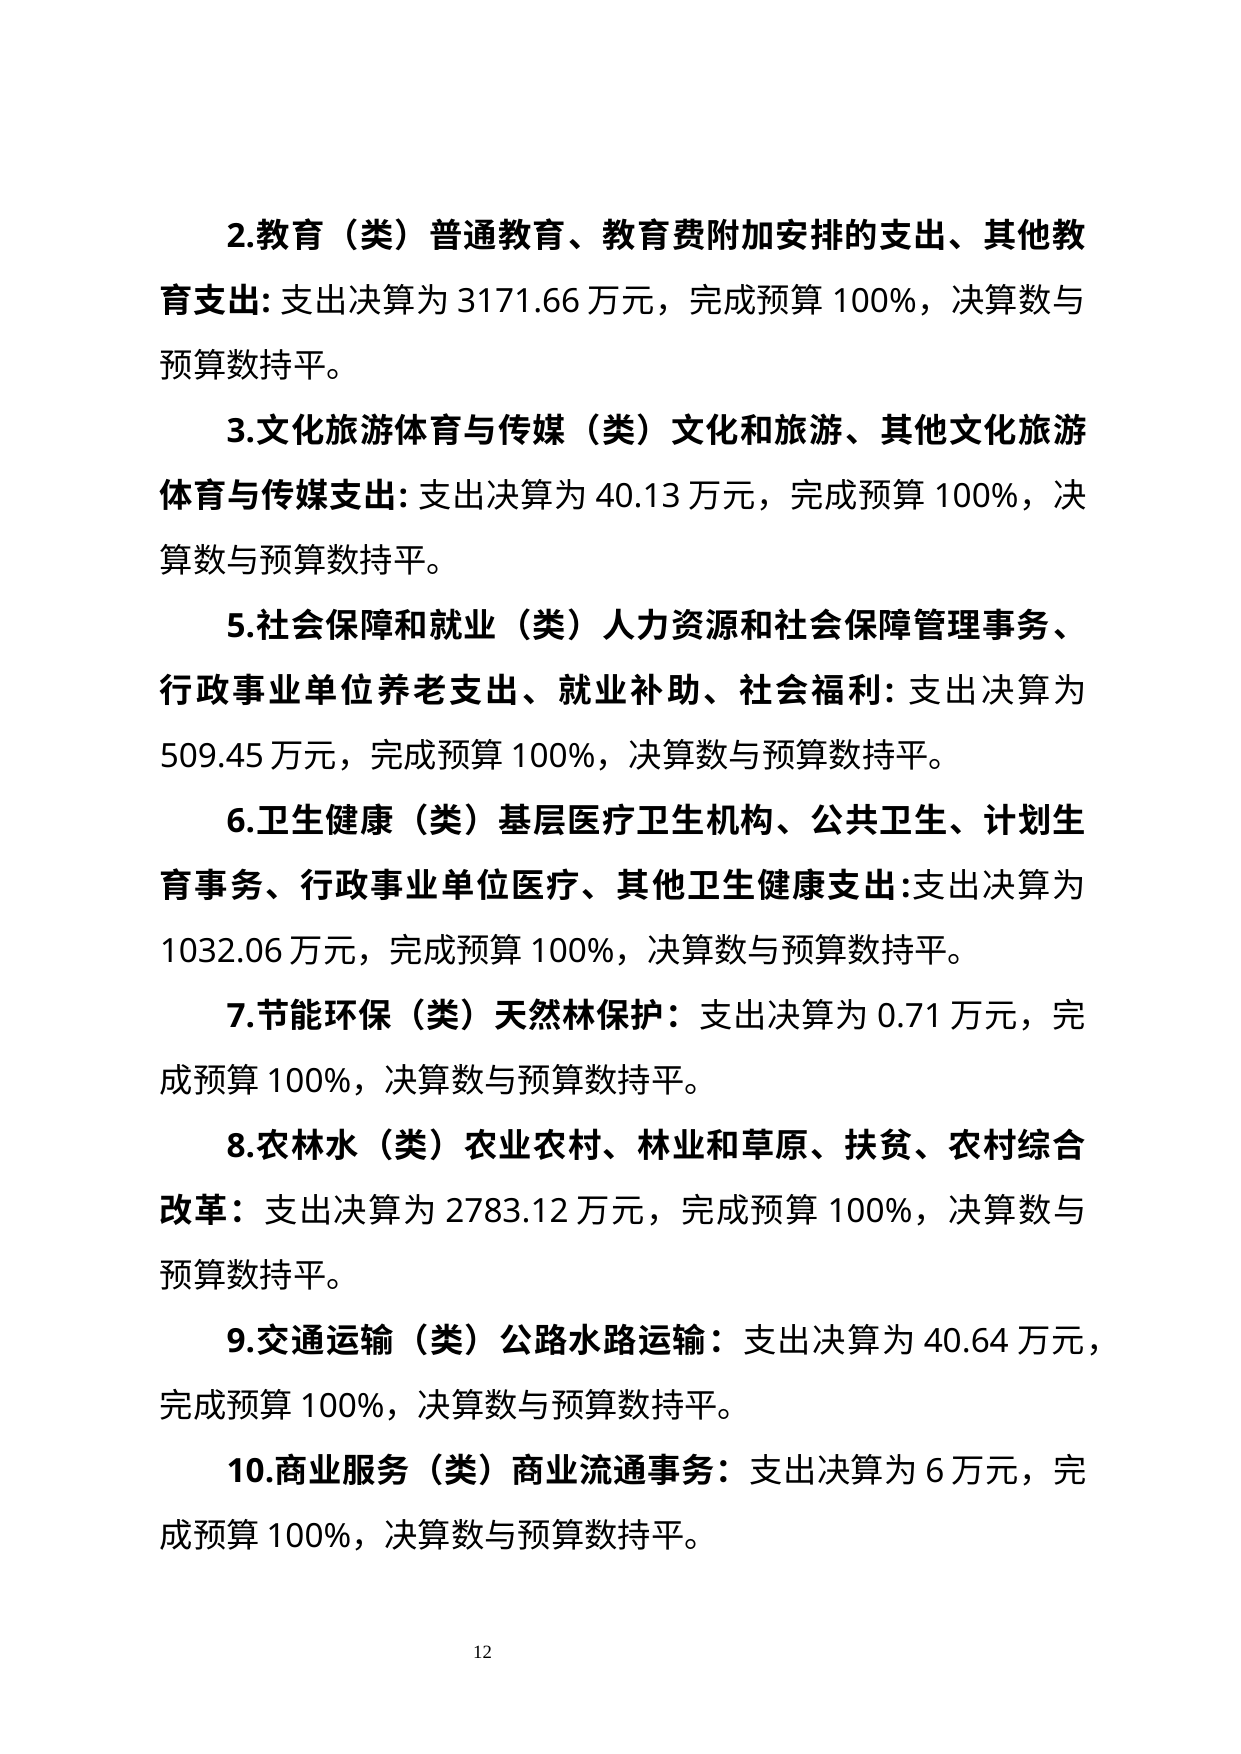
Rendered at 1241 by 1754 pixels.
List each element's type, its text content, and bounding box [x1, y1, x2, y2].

text 2.教育（类）普通教育、教育费附加安排的支出、其他教育支出: 支出决算为3171.66万元，完成预算100%，决算数与预算数持平。 [159, 200, 1087, 395]
text 5.社会保障和就业（类）人力资源和社会保障管理事务、行政事业单位养老支出、就业补助、社会福利: 支出决算为509.45万元，完成预算100%，决算数与预算数持平。 [159, 590, 1087, 785]
text 9.交通运输（类）公路水路运输：支出决算为40.64万元，完成预算100%，决算数与预算数持平。 [159, 1305, 1087, 1435]
text 7.节能环保（类）天然林保护：支出决算为0.71万元，完成预算100%，决算数与预算数持平。 [159, 980, 1087, 1110]
text 8.农林水（类）农业农村、林业和草原、扶贫、农村综合改革：支出决算为2783.12万元，完成预算100%，决算数与预算数持平。 [159, 1110, 1087, 1305]
text 10.商业服务（类）商业流通事务：支出决算为6万元，完成预算100%，决算数与预算数持平。 [159, 1435, 1087, 1565]
text 3.文化旅游体育与传媒（类）文化和旅游、其他文化旅游体育与传媒支出: 支出决算为40.13万元，完成预算100%，决算数与预算数持平。 [159, 395, 1087, 590]
text 6.卫生健康（类）基层医疗卫生机构、公共卫生、计划生育事务、行政事业单位医疗、其他卫生健康支出:支出决算为1032.06万元，完成预算100%，决算数与预算数持平。 [159, 785, 1087, 980]
